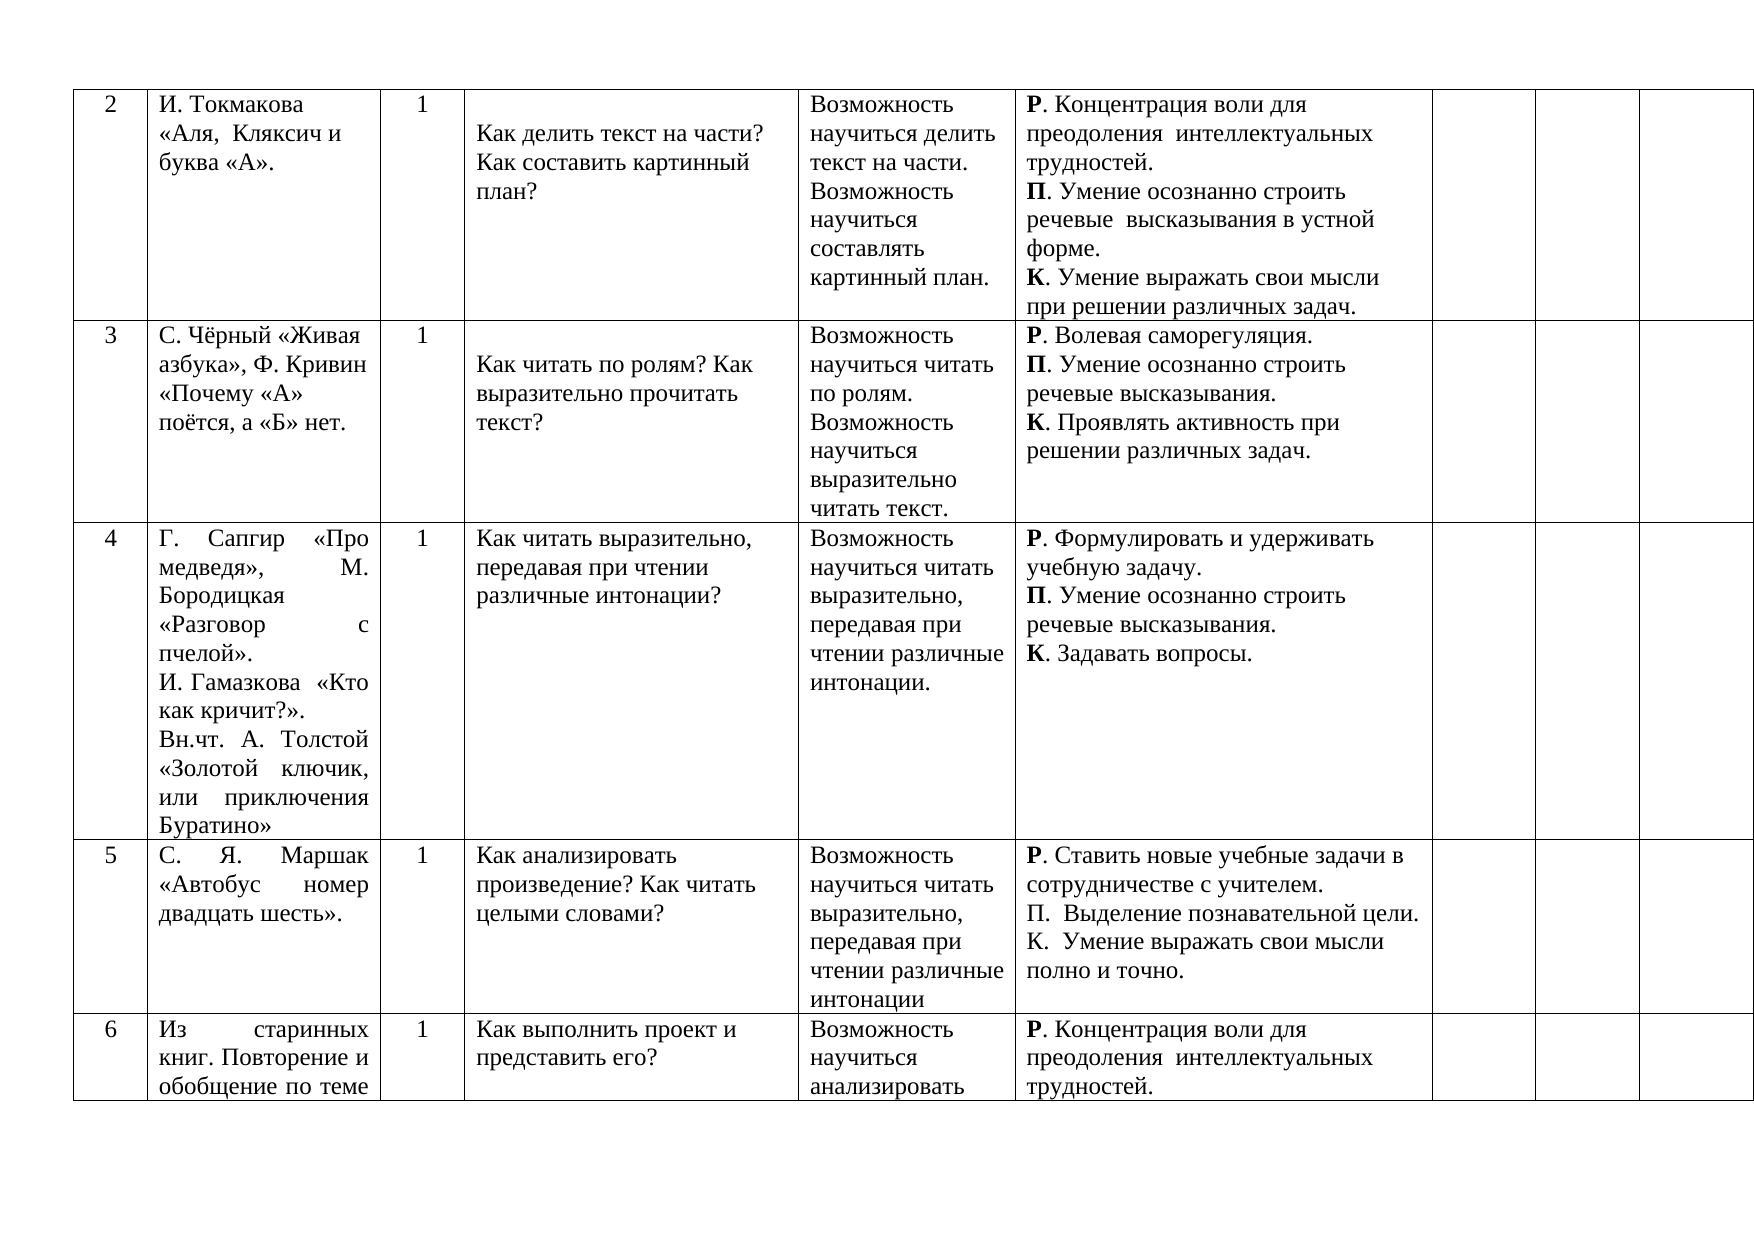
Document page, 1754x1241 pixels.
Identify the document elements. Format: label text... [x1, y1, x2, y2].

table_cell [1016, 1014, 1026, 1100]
table_cell [1433, 90, 1535, 319]
table_cell Как анализировать произведение? Как читать целыми словами? [465, 840, 798, 1013]
table_cell Г. Сапгир «Про медведя», М. Бородицкая «Разговор с пчелой». И. Гамазкова «Кто как кричит?». Вн.чт. А. Толстой «Золотой ключик, или приключения Буратино» [148, 523, 380, 839]
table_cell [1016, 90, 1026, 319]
table_cell Как читать выразительно, передавая при чтении различные интонации? [465, 523, 798, 839]
table_cell 3 [74, 321, 147, 522]
table_cell 1 [381, 840, 464, 1013]
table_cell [148, 1014, 380, 1100]
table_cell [799, 1014, 1015, 1100]
table_cell Как делить текст на части? Как составить картинный план? [465, 90, 798, 319]
table_cell 2 [74, 90, 147, 319]
table_cell [1536, 90, 1639, 319]
table_cell [1640, 321, 1753, 522]
table_cell [1640, 840, 1753, 1013]
table_cell И. Токмакова «Аля, Кляксич и буква «А». [148, 90, 380, 319]
table_cell [1536, 1014, 1639, 1100]
table_cell 5 [74, 840, 147, 1013]
table_cell Р. Волевая саморегуляция. П. Умение осознанно строить речевые высказывания. К. Проявлять активность при решении различных задач. [1016, 321, 1432, 522]
table_cell Как читать по ролям? Как выразительно прочитать текст? [465, 321, 798, 522]
table_cell 6 [74, 1014, 147, 1100]
table_cell [1433, 321, 1535, 522]
table_cell [1536, 523, 1639, 839]
table_cell 1 [381, 321, 464, 522]
table_cell [1640, 523, 1753, 839]
table_cell [1536, 321, 1639, 522]
table_cell Возможность научиться читать по ролям. Возможность научиться выразительно читать текст. [799, 321, 1015, 522]
table_cell Возможность научиться читать выразительно, передавая при чтении различные интонации. [799, 523, 1015, 839]
table_cell С. Чёрный «Живая азбука», Ф. Кривин «Почему «А» поётся, а «Б» нет. [148, 321, 380, 522]
table_cell [1433, 1014, 1535, 1100]
table_cell [1433, 840, 1535, 1013]
table_cell 1 [381, 523, 464, 839]
table_cell С. Я. Маршак «Автобус номер двадцать шесть». [148, 840, 380, 1013]
table_cell Возможность научиться читать выразительно, передавая при чтении различные интонации [799, 840, 1015, 1013]
table_cell [1640, 1014, 1753, 1100]
table_cell [1640, 90, 1753, 319]
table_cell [465, 1014, 798, 1100]
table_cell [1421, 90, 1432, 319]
table_cell Р. Ставить новые учебные задачи в сотрудничестве с учителем. П. Выделение познавательной цели. К. Умение выражать свои мысли полно и точно. [1016, 840, 1432, 1013]
table_cell [1433, 523, 1535, 839]
table_cell 1 [381, 1014, 464, 1100]
table_cell Возможность научиться делить текст на части. Возможность научиться составлять картинный план. [799, 90, 1015, 319]
table_cell [1536, 840, 1639, 1013]
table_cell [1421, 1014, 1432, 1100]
table_cell Р. Формулировать и удерживать учебную задачу. П. Умение осознанно строить речевые высказывания. К. Задавать вопросы. [1016, 523, 1432, 839]
table_cell 4 [74, 523, 147, 839]
table_cell 1 [381, 90, 464, 319]
